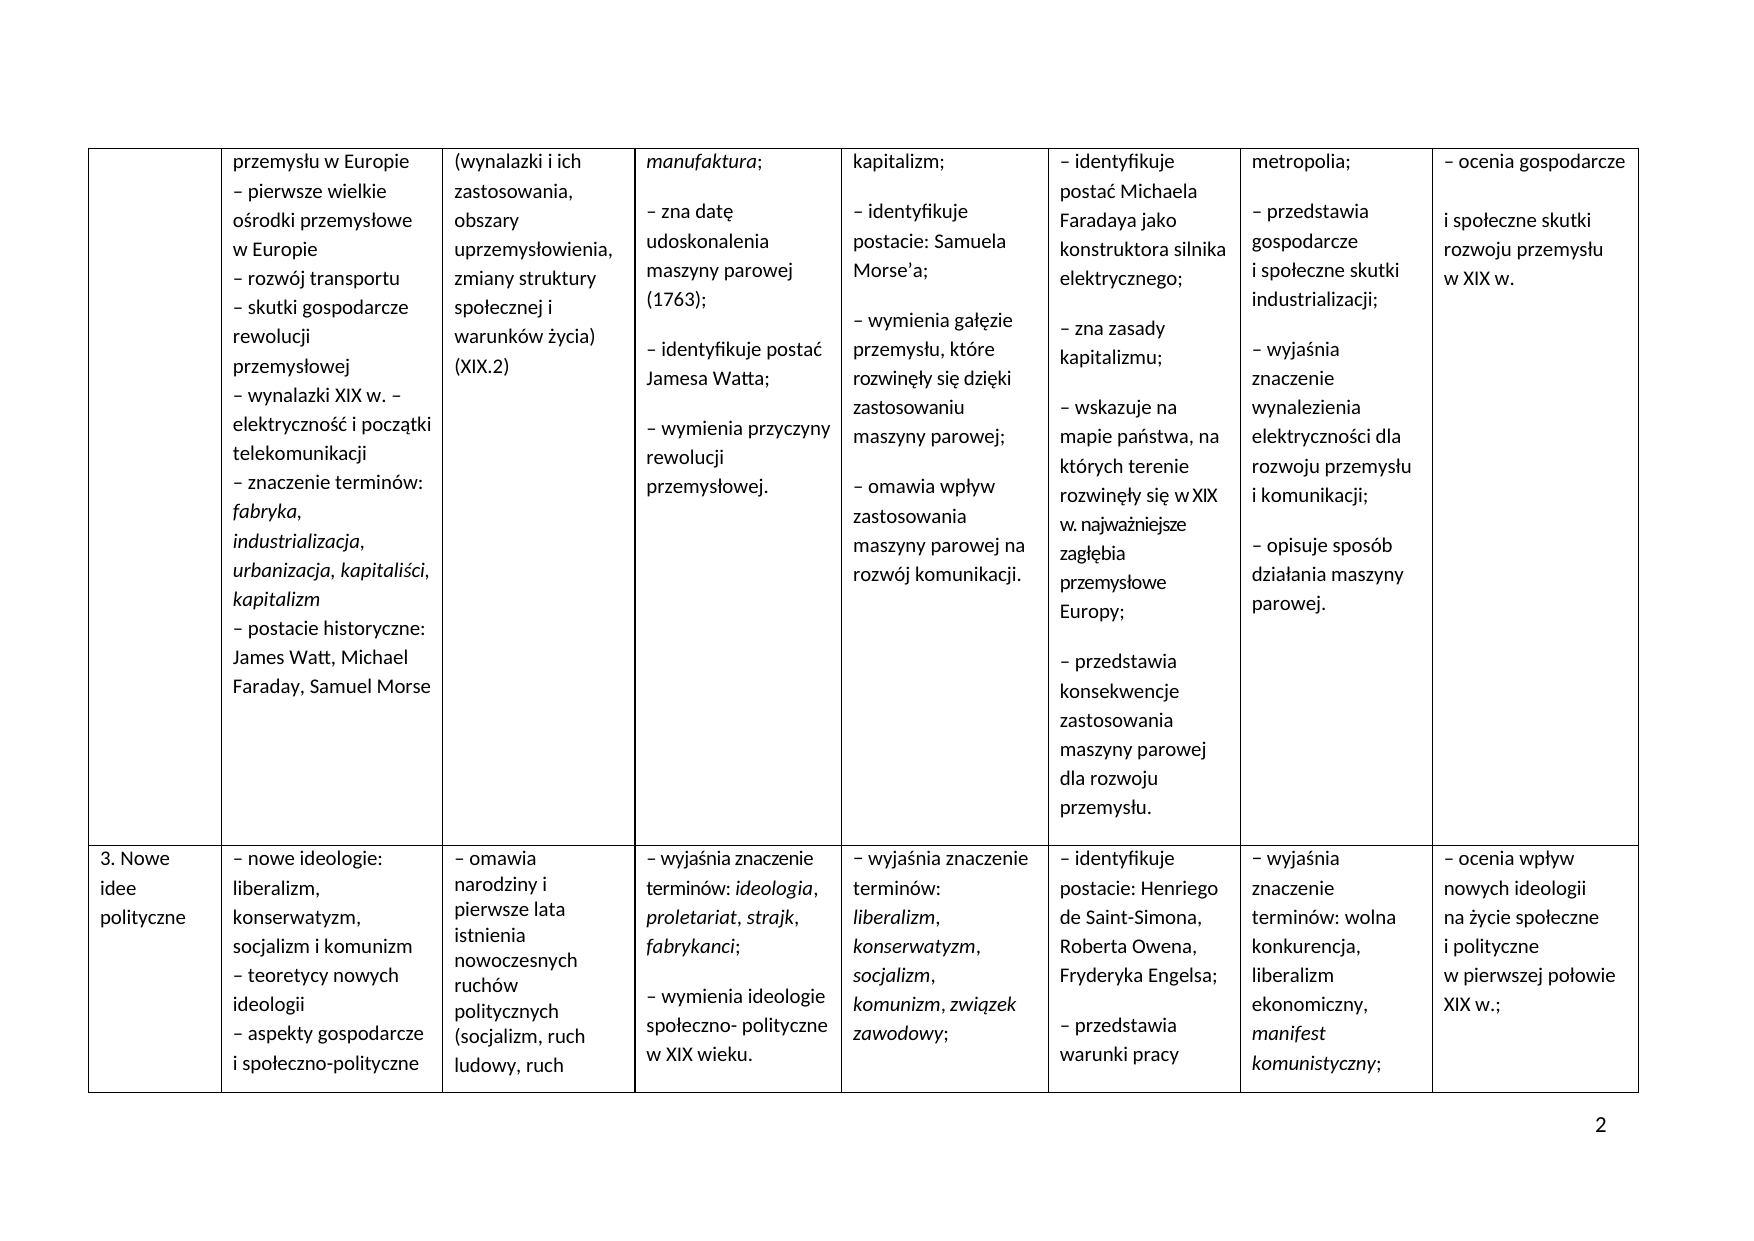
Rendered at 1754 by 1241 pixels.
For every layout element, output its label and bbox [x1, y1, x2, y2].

table_cell [222, 149, 442, 844]
table_cell [636, 149, 841, 844]
table_cell [1241, 846, 1432, 1092]
table_cell [1241, 149, 1432, 844]
table_cell [443, 846, 634, 1092]
table_cell [443, 149, 634, 844]
table_cell [842, 846, 1048, 1092]
table_cell [1049, 149, 1240, 844]
table_cell [222, 846, 442, 1092]
table_cell [1049, 846, 1240, 1092]
table_cell [842, 149, 1048, 844]
table_cell [89, 846, 221, 1092]
table_cell [1433, 149, 1638, 844]
table_cell [89, 149, 221, 844]
table_cell [1433, 846, 1638, 1092]
table_cell [636, 846, 841, 1092]
